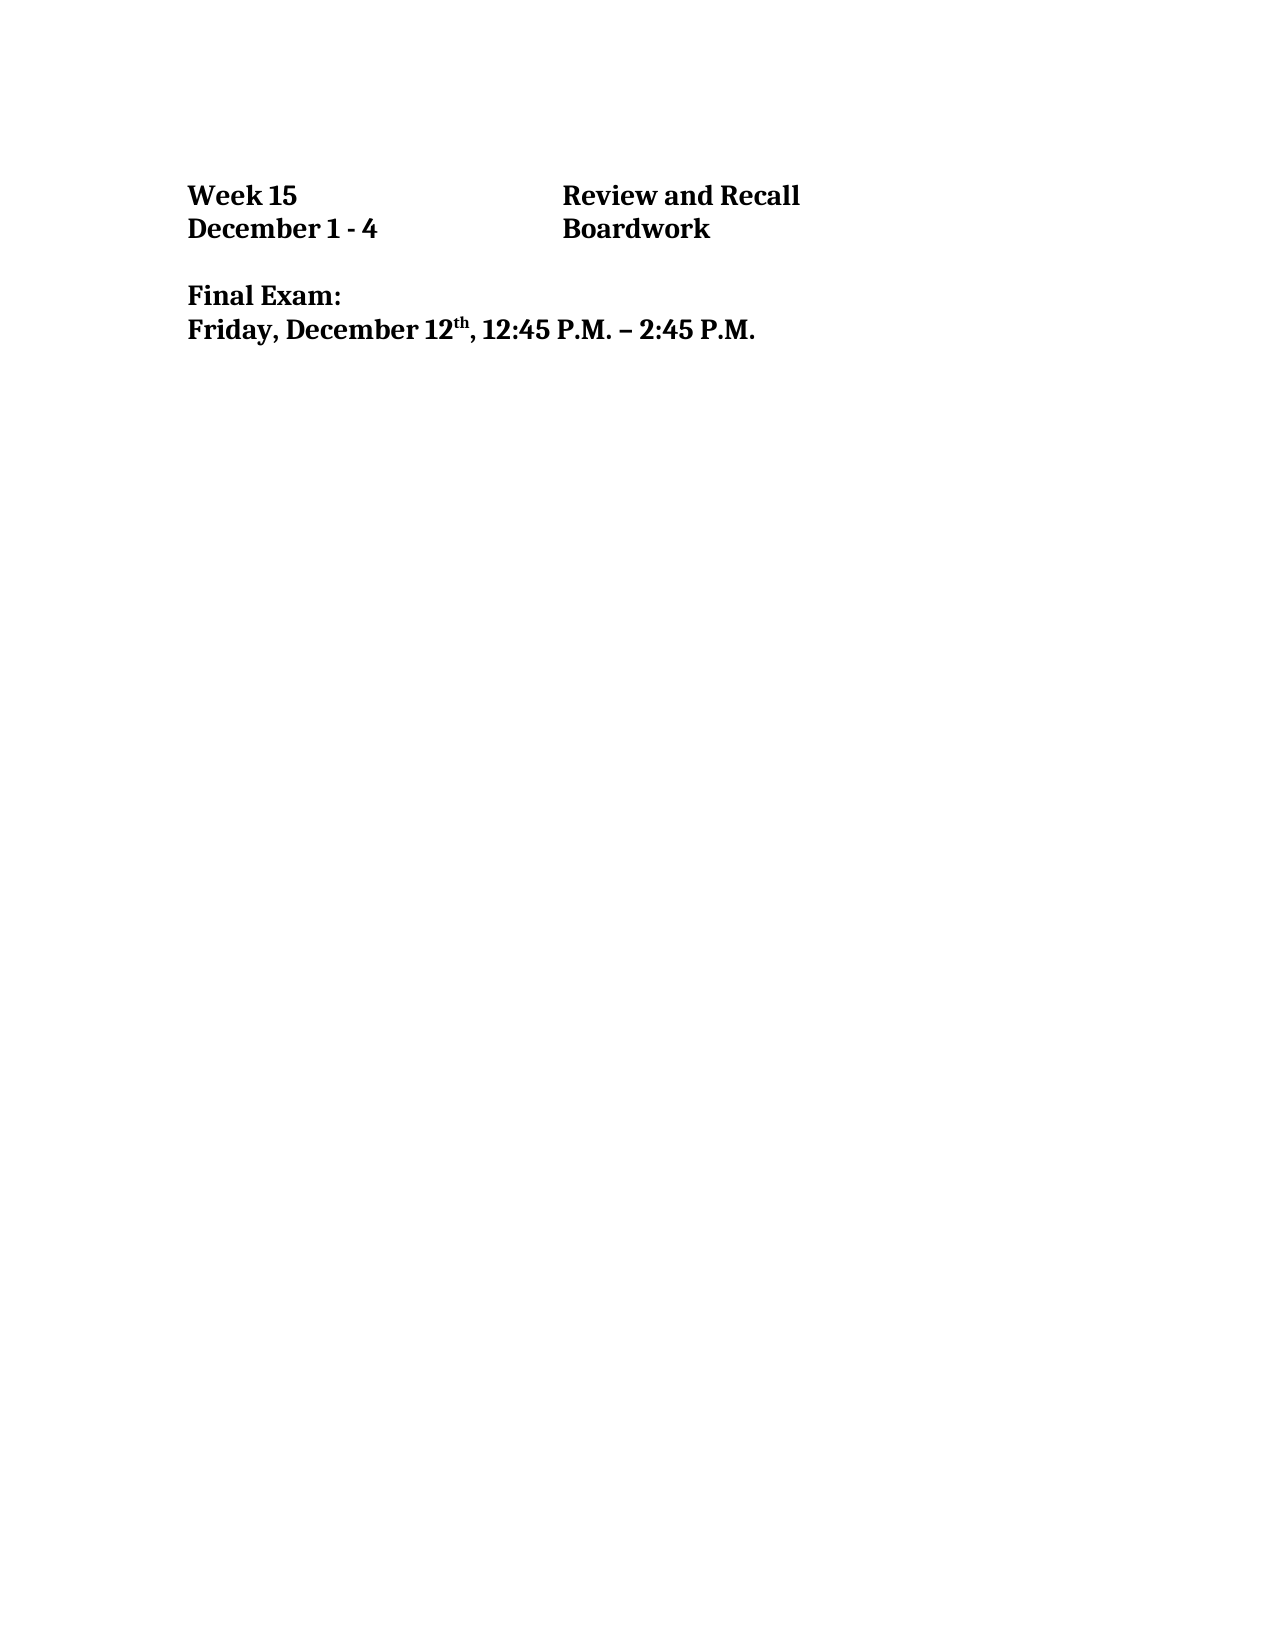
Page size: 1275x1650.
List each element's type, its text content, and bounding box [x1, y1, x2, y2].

text December 1 - 4 Boardwork [187, 212, 1087, 246]
text Friday, December 12th, 12:45 P.M. – 2:45 P.M. [187, 313, 1087, 346]
text Week 15 Review and Recall [187, 179, 1087, 212]
text Final Exam: [187, 279, 1087, 313]
